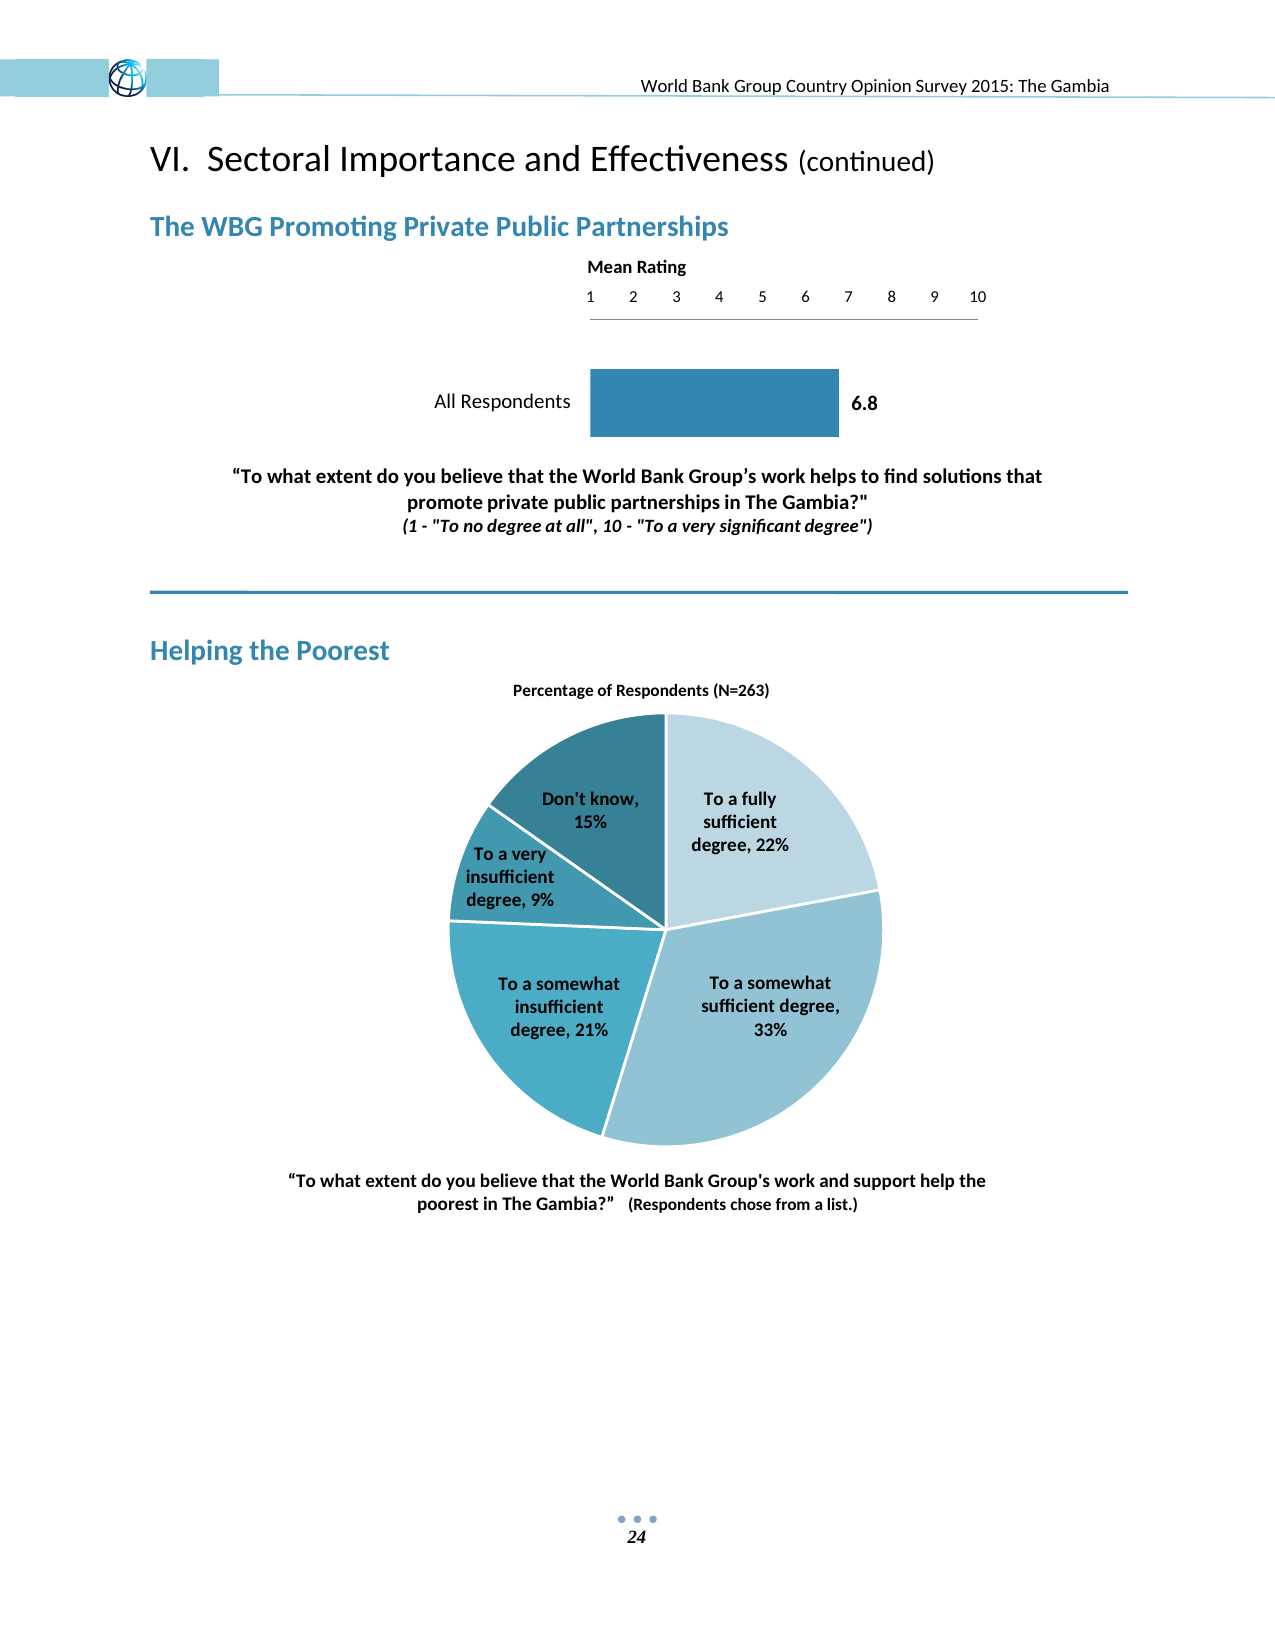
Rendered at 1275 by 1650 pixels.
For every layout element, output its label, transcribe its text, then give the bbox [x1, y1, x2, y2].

picture [108, 59, 147, 97]
subtitle The WBG Promoting Private Public Partnerships [150, 208, 1125, 244]
text Helping the Poorest [150, 632, 1125, 667]
subtitle VI. Sectoral Importance and Effectiveness (continued) [150, 135, 1125, 181]
